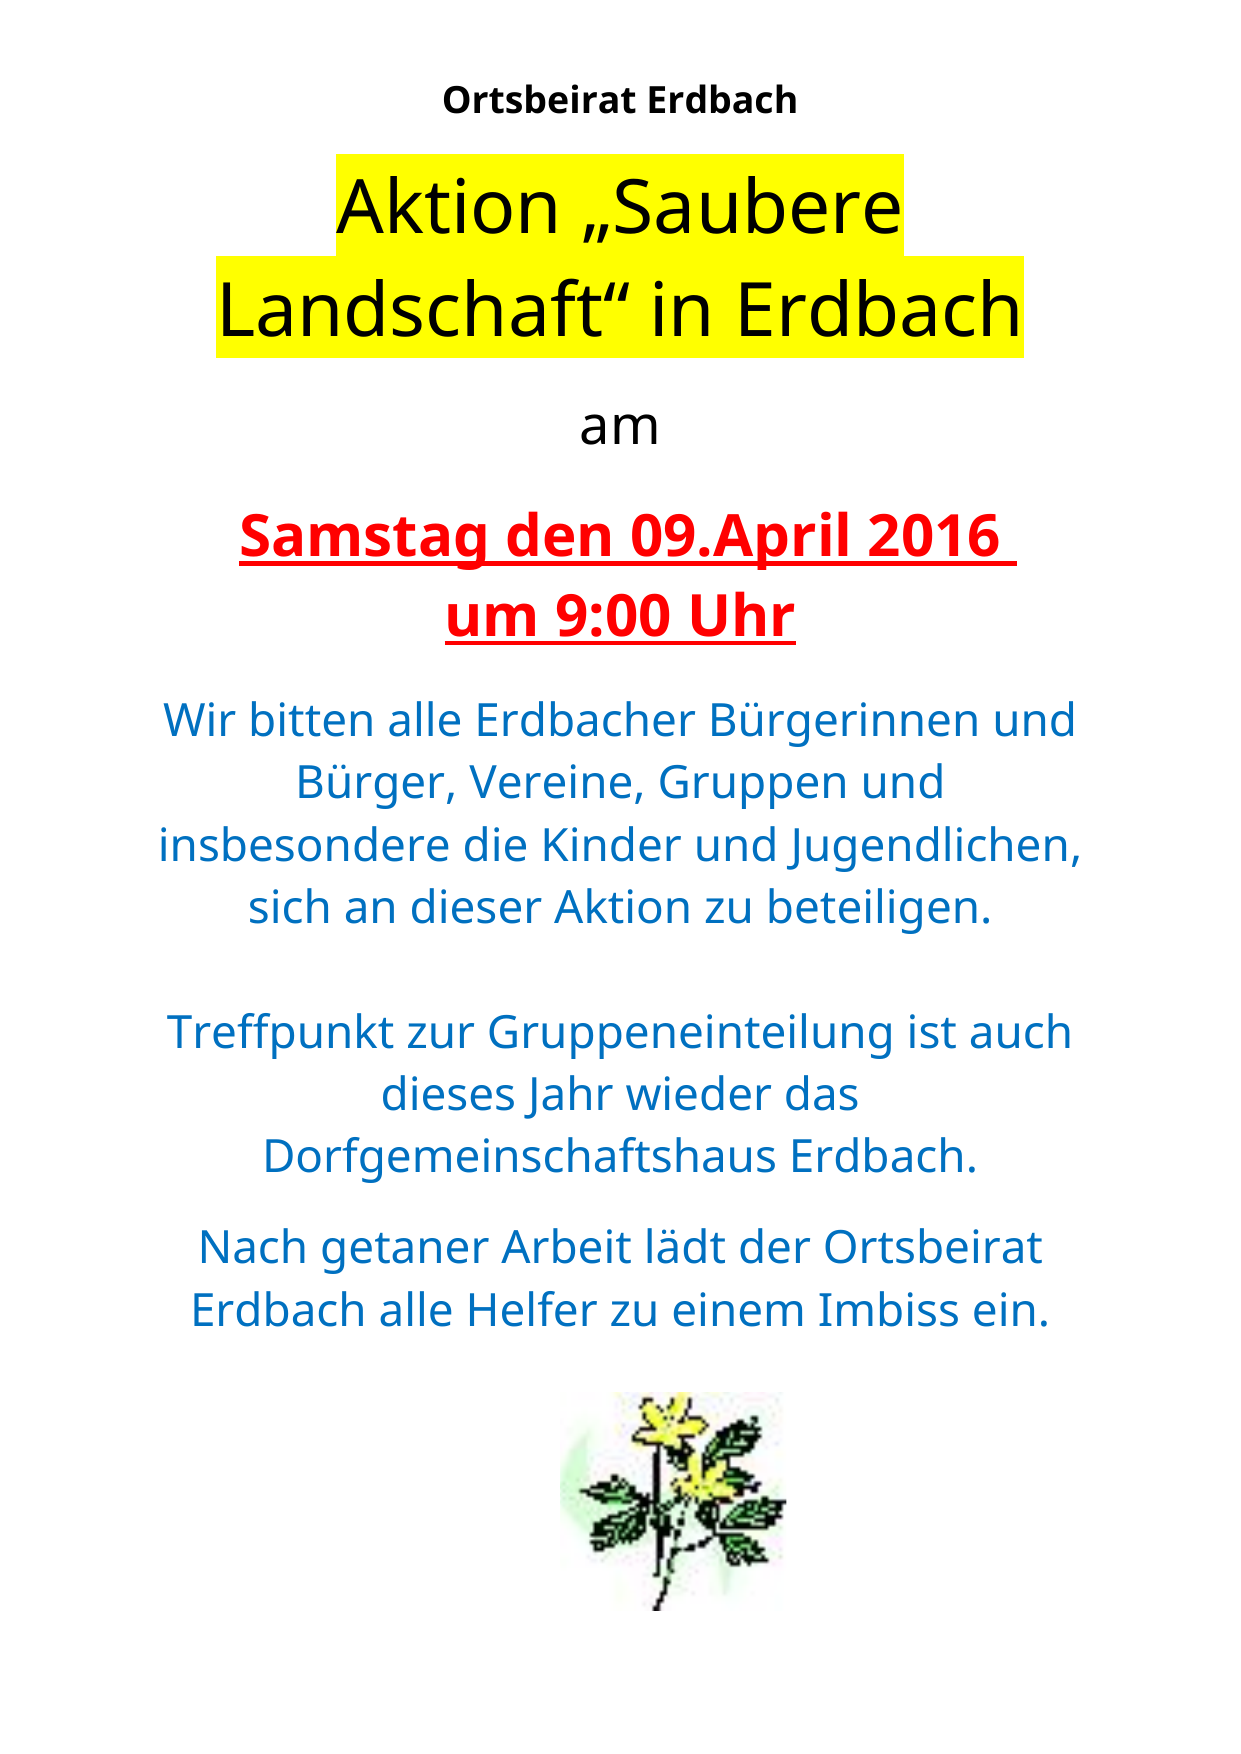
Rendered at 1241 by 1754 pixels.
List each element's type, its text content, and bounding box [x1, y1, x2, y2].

text Aktion „Saubere Landschaft“ in Erdbach [148, 153, 1093, 358]
text Treffpunkt zur Gruppeneinteilung ist auch dieses Jahr wieder das Dorfgemeinschaftshaus Erdbach. [148, 999, 1093, 1186]
text Nach getaner Arbeit lädt der Ortsbeirat Erdbach alle Helfer zu einem Imbiss ein. [148, 1215, 1093, 1339]
text am [148, 386, 1093, 460]
picture [560, 1392, 787, 1611]
text Samstag den 09.April 2016 [148, 494, 1093, 574]
text Wir bitten alle Erdbacher Bürgerinnen und Bürger, Vereine, Gruppen und insbesondere die Kinder und Jugendlichen, sich an dieser Aktion zu beteiligen. [148, 687, 1093, 937]
text um 9:00 Uhr [148, 574, 1093, 653]
